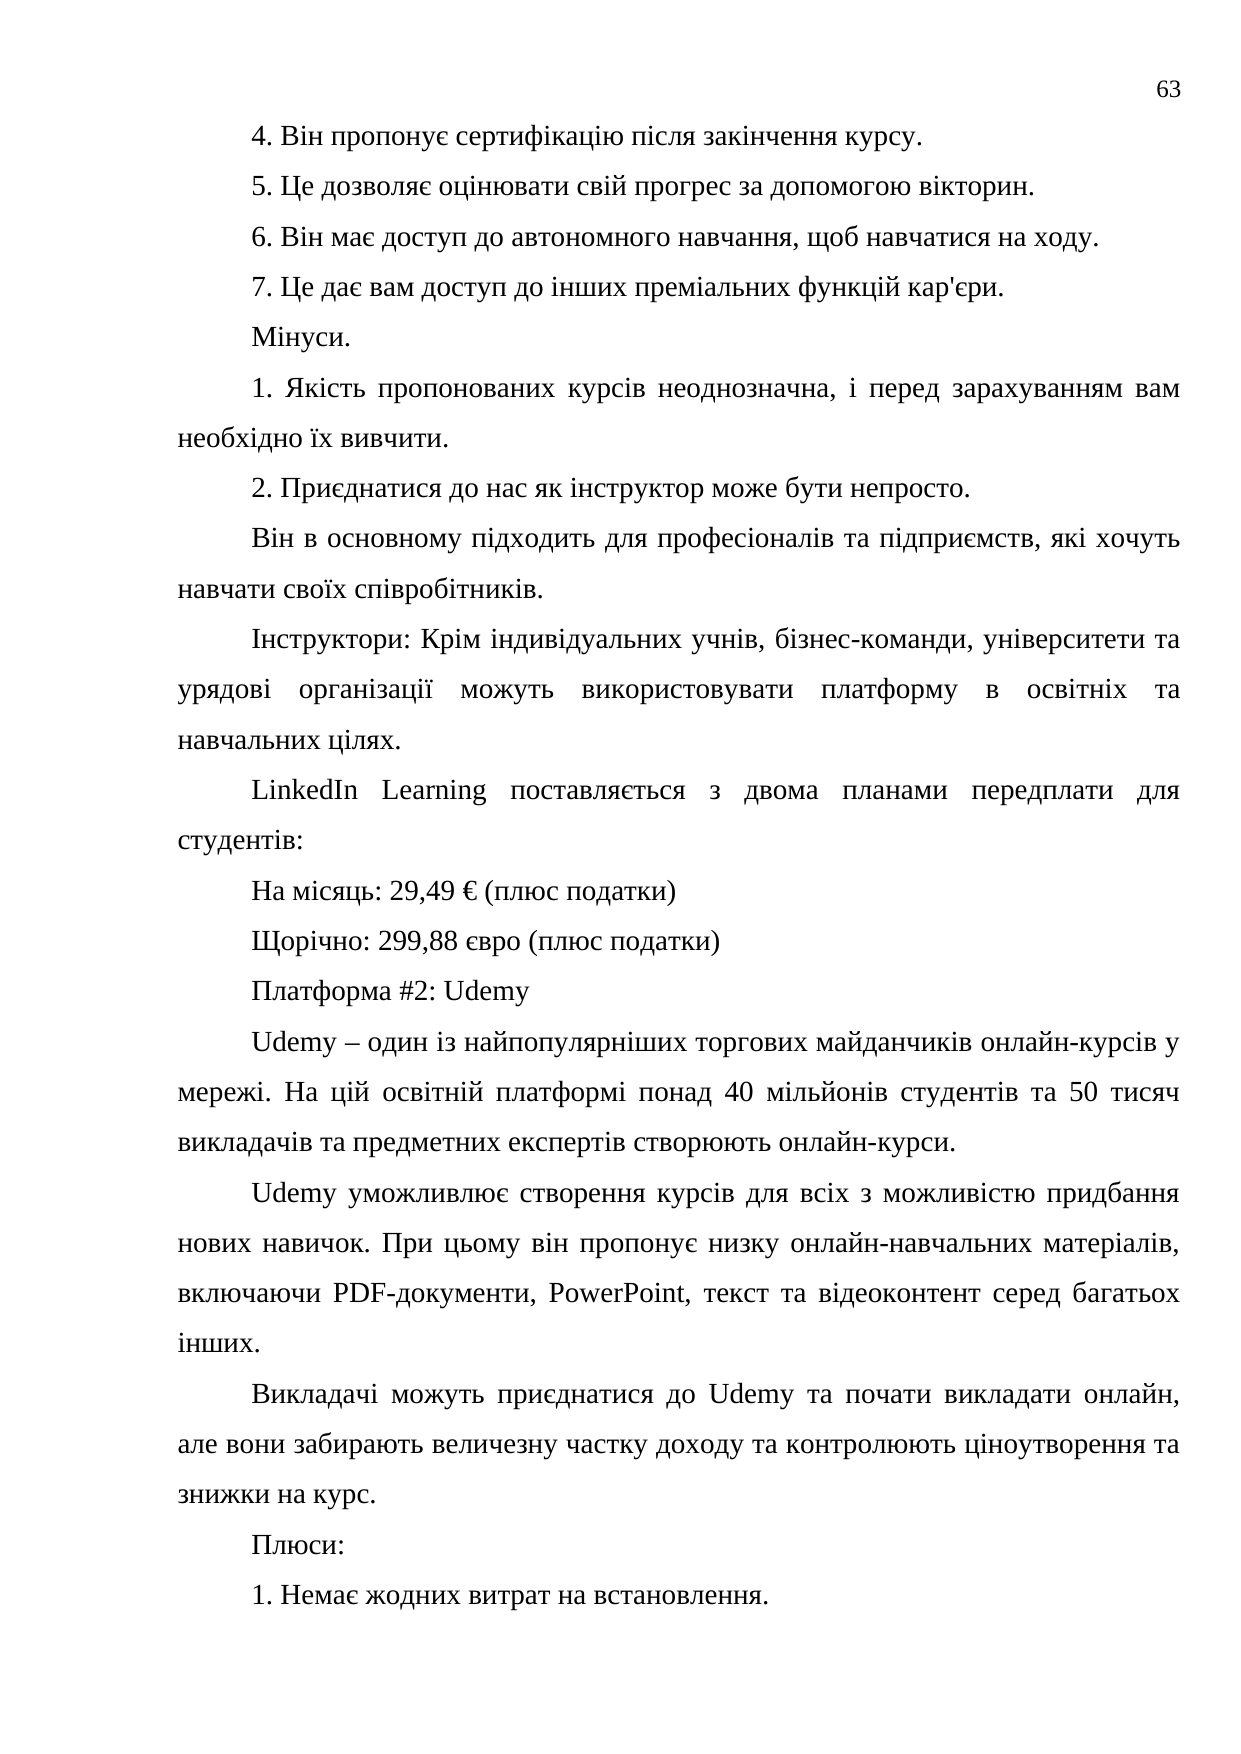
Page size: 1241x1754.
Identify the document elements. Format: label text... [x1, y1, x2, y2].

text Щорічно: 299,88 євро (плюс податки) [177, 923, 1181, 957]
text Udemy уможливлює створення курсів для всіх з можливістю придбання нових навичок. При цьому він пропонує низку онлайн-навчальних матеріалів, включаючи PDF-документи, PowerPoint, текст та відеоконтент серед багатьох інших. [177, 1175, 1181, 1359]
text Платформа #2: Udemy [177, 973, 1181, 1007]
text Інструктори: Крім індивідуальних учнів, бізнес-команди, університети та урядові організації можуть використовувати платформу в освітніх та навчальних цілях. [177, 621, 1181, 755]
text 7. Це дає вам доступ до інших преміальних функцій кар'єри. [177, 269, 1181, 303]
text Плюси: [177, 1527, 1181, 1560]
text Udemy – один із найпопулярніших торгових майданчиків онлайн-курсів у мережі. На цій освітній платформі понад 40 мільйонів студентів та 50 тисяч викладачів та предметних експертів створюють онлайн-курси. [177, 1024, 1181, 1158]
text 2. Приєднатися до нас як інструктор може бути непросто. [177, 470, 1181, 504]
text Викладачі можуть приєднатися до Udemy та почати викладати онлайн, але вони забирають величезну частку доходу та контролюють ціноутворення та знижки на курс. [177, 1376, 1181, 1510]
text LinkedIn Learning поставляється з двома планами передплати для студентів: [177, 772, 1181, 856]
text 1. Немає жодних витрат на встановлення. [177, 1577, 1181, 1611]
text 6. Він має доступ до автономного навчання, щоб навчатися на ходу. [177, 219, 1181, 252]
text 1. Якість пропонованих курсів неоднозначна, і перед зарахуванням вам необхідно їх вивчити. [177, 370, 1181, 453]
text Мінуси. [177, 319, 1181, 353]
text 5. Це дозволяє оцінювати свій прогрес за допомогою вікторин. [177, 168, 1181, 202]
text 4. Він пропонує сертифікацію після закінчення курсу. [177, 118, 1181, 152]
text Він в основному підходить для професіоналів та підприємств, які хочуть навчати своїх співробітників. [177, 521, 1181, 604]
text На місяць: 29,49 € (плюс податки) [177, 873, 1181, 906]
